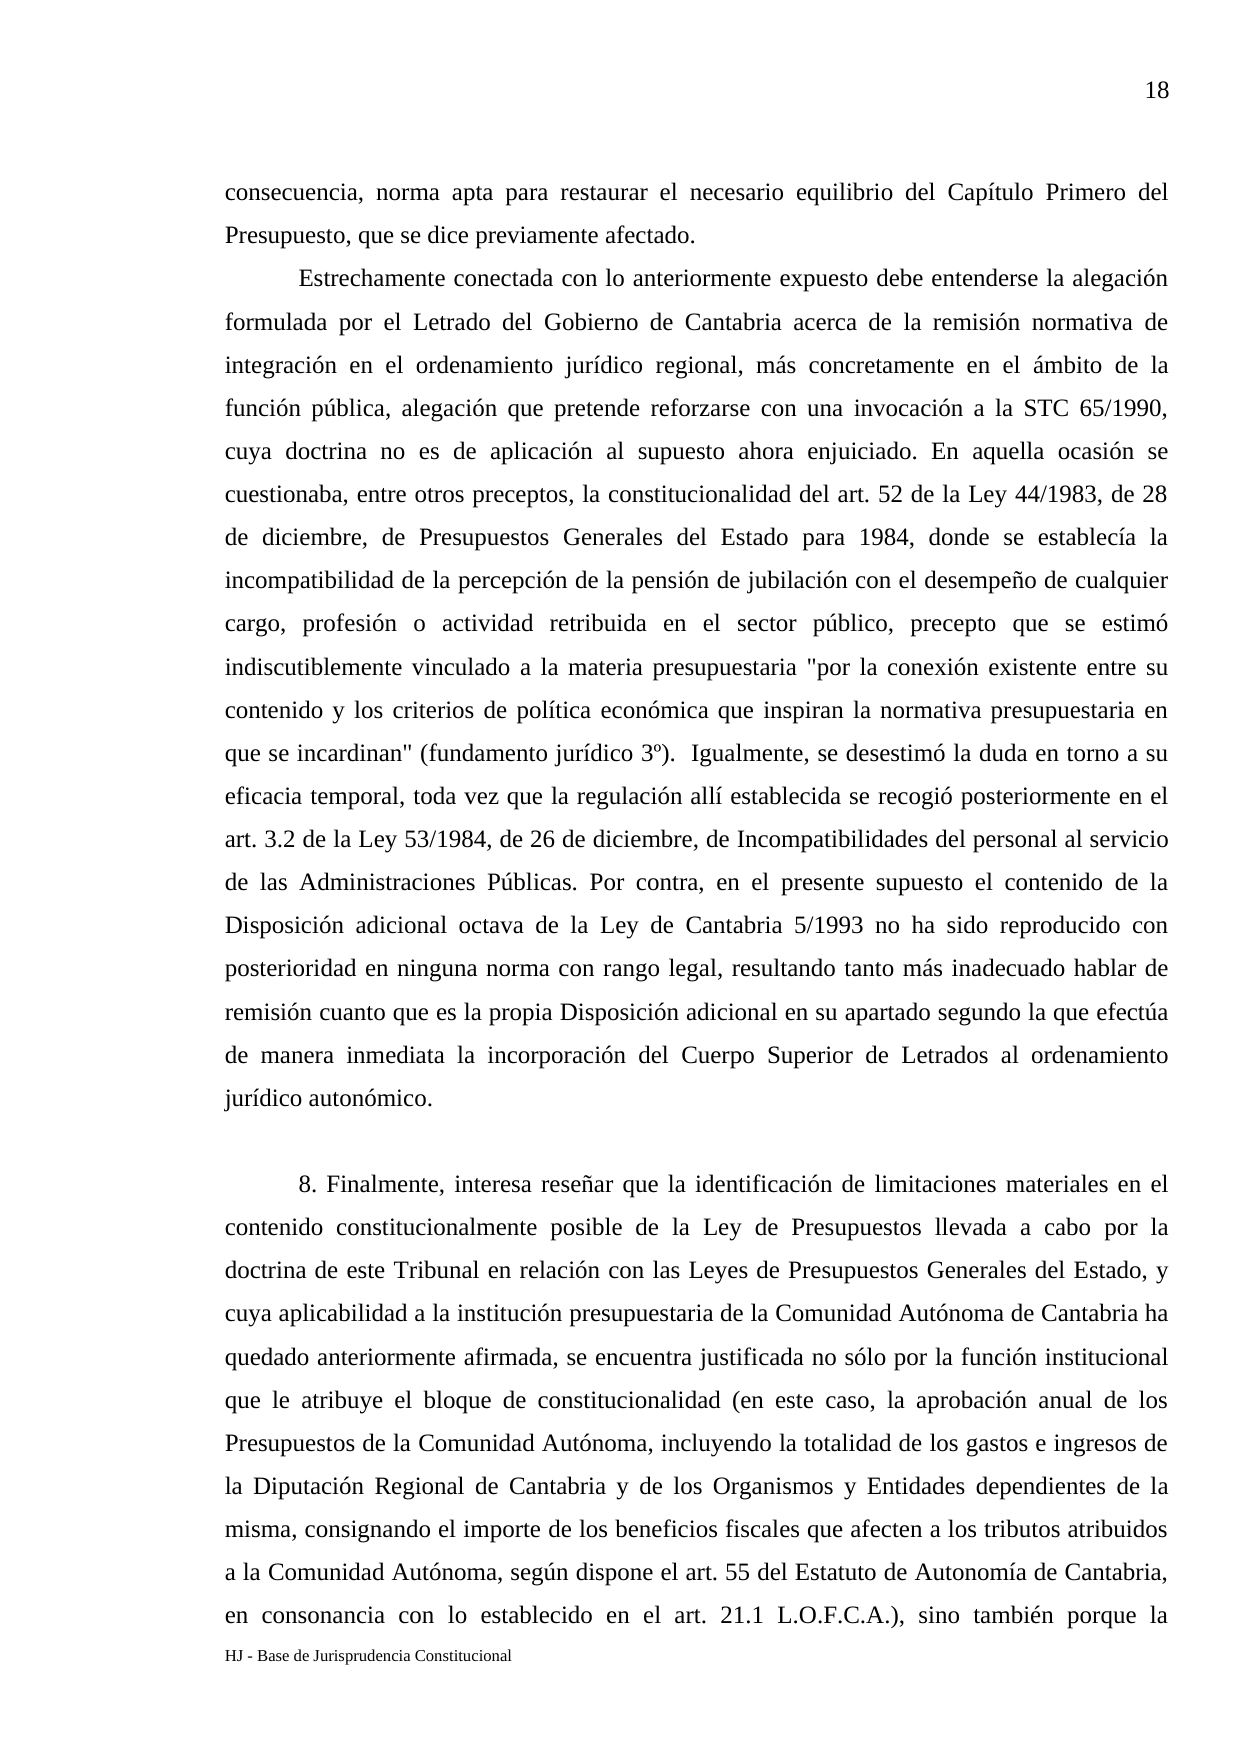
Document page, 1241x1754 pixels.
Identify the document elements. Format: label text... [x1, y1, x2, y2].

text Estrechamente conectada con lo anteriormente expuesto debe entenderse la alegación formulada por el Letrado del Gobierno de Cantabria acerca de la remisión normativa de integración en el ordenamiento jurídico regional, más concretamente en el ámbito de la función pública, alegación que pretende reforzarse con una invocación a la STC 65/1990, cuya doctrina no es de aplicación al supuesto ahora enjuiciado. En aquella ocasión se cuestionaba, entre otros preceptos, la constitucionalidad del art. 52 de la Ley 44/1983, de 28 de diciembre, de Presupuestos Generales del Estado para 1984, donde se establecía la incompatibilidad de la percepción de la pensión de jubilación con el desempeño de cualquier cargo, profesión o actividad retribuida en el sector público, precepto que se estimó indiscutiblemente vinculado a la materia presupuestaria "por la conexión existente entre su contenido y los criterios de política económica que inspiran la normativa presupuestaria en que se incardinan" (fundamento jurídico 3º). Igualmente, se desestimó la duda en torno a su eficacia temporal, toda vez que la regulación allí establecida se recogió posteriormente en el art. 3.2 de la Ley 53/1984, de 26 de diciembre, de Incompatibilidades del personal al servicio de las Administraciones Públicas. Por contra, en el presente supuesto el contenido de la Disposición adicional octava de la Ley de Cantabria 5/1993 no ha sido reproducido con posterioridad en ninguna norma con rango legal, resultando tanto más inadecuado hablar de remisión cuanto que es la propia Disposición adicional en su apartado segundo la que efectúa de manera inmediata la incorporación del Cuerpo Superior de Letrados al ordenamiento jurídico autonómico. [224, 263, 1169, 1112]
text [224, 1169, 1169, 1629]
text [224, 177, 1169, 249]
